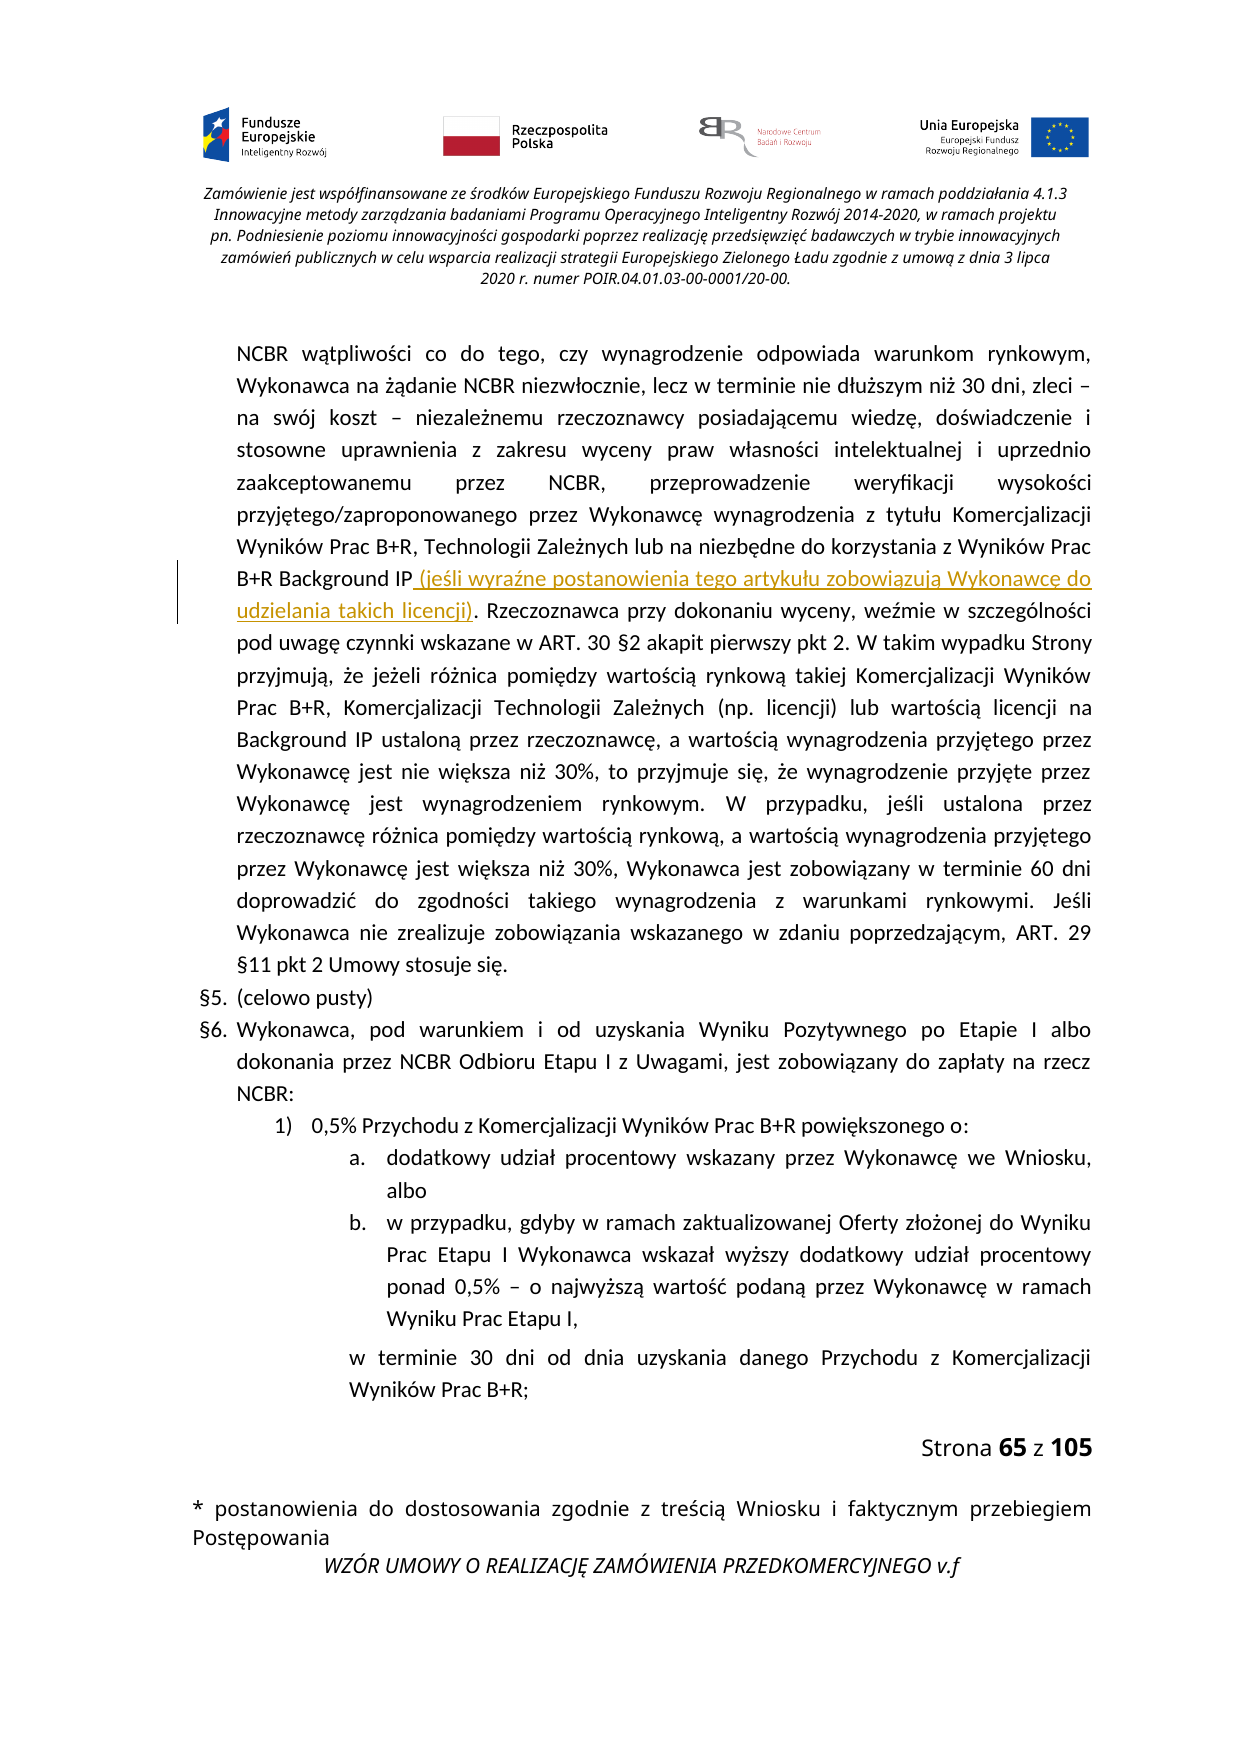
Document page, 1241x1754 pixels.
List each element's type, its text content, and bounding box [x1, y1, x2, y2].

list 0,5% Przychodu z Komercjalizacji Wyników Prac B+R powiększonego o: [274, 1111, 1093, 1139]
picture [203, 107, 1089, 162]
list Wykonawca, pod warunkiem i od uzyskania Wyniku Pozytywnego po Etapie I albo dokonania przez NCBR Odbioru Etapu I z Uwagami, jest zobowiązany do zapłaty na rzecz NCBR: [199, 1015, 1093, 1107]
list (celowo pusty) [199, 983, 1093, 1011]
list w przypadku, gdyby w ramach zaktualizowanej Oferty złożonej do Wyniku Prac Etapu I Wykonawca wskazał wyższy dodatkowy udział procentowy ponad 0,5% – o najwyższą wartość podaną przez Wykonawcę w ramach Wyniku Prac Etapu I, [349, 1208, 1093, 1332]
list dodatkowy udział procentowy wskazany przez Wykonawcę we Wniosku, albo [349, 1143, 1093, 1204]
text w terminie 30 dni od dnia uzyskania danego Przychodu z Komercjalizacji Wyników Prac B+R; [349, 1343, 1093, 1403]
